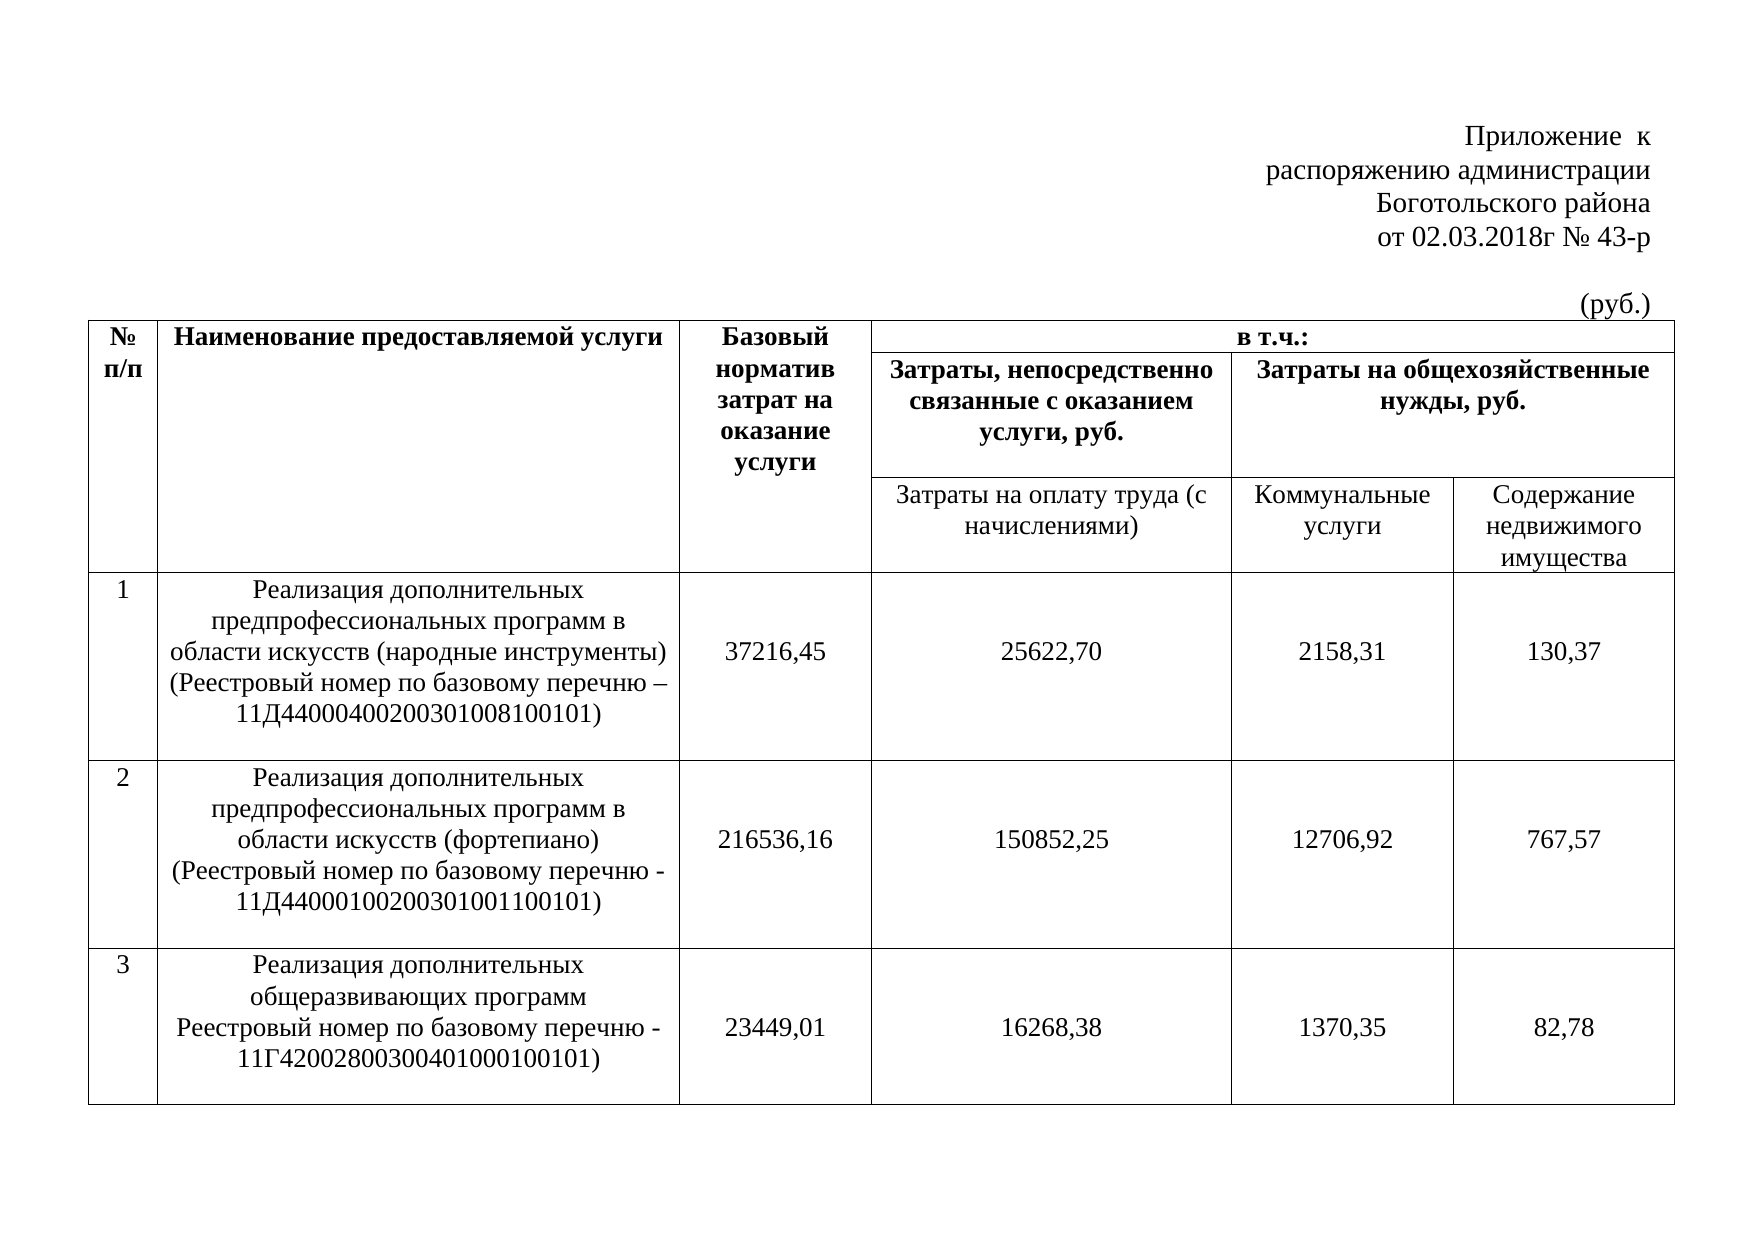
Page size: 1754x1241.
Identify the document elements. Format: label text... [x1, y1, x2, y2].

table_cell 3 [89, 949, 157, 1104]
table_header Базовый норматив затрат на оказание услуги [680, 321, 871, 572]
table_cell 1370,35 [1232, 949, 1453, 1104]
text от 02.03.2018г № 43-р [118, 219, 1651, 252]
table_cell 82,78 [1454, 949, 1674, 1104]
table_cell 2158,31 [1232, 573, 1453, 760]
text (руб.) [118, 286, 1651, 319]
table_cell 150852,25 [872, 761, 1231, 948]
table_header № п/п [89, 321, 157, 572]
table_cell Реализация дополнительных общеразвивающих программ Реестровый номер по базовому перечню -11Г42002800300401000100101) [158, 949, 679, 1104]
table_cell 16268,38 [872, 949, 1231, 1104]
table_cell 25622,70 [872, 573, 1231, 760]
text распоряжению администрации [118, 152, 1651, 185]
table_cell 216536,16 [680, 761, 871, 948]
table_cell 767,57 [1454, 761, 1674, 948]
table_cell 1 [89, 573, 157, 760]
table_cell Затраты на общехозяйственные нужды, руб. [1232, 353, 1674, 477]
text Приложение к [118, 118, 1651, 152]
table_cell Содержание недвижимого имущества [1454, 478, 1674, 572]
table_cell 130,37 [1454, 573, 1674, 760]
table_cell Коммунальные услуги [1232, 478, 1453, 572]
table_cell 23449,01 [680, 949, 871, 1104]
table_cell Реализация дополнительных предпрофессиональных программ в области искусств (фортепиано) (Реестровый номер по базовому перечню -11Д44000100200301001100101) [158, 761, 679, 948]
table_cell 2 [89, 761, 157, 948]
table_header Наименование предоставляемой услуги [158, 321, 679, 572]
table_cell 12706,92 [1232, 761, 1453, 948]
table_header в т.ч.: [872, 321, 1674, 352]
table_cell Реализация дополнительных предпрофессиональных программ в области искусств (народные инструменты) (Реестровый номер по базовому перечню –11Д44000400200301008100101) [158, 573, 679, 760]
table_cell Затраты на оплату труда (с начислениями) [872, 478, 1231, 572]
text Боготольского района [118, 185, 1651, 219]
table_cell 37216,45 [680, 573, 871, 760]
table_cell Затраты, непосредственно связанные с оказанием услуги, руб. [872, 353, 1231, 477]
